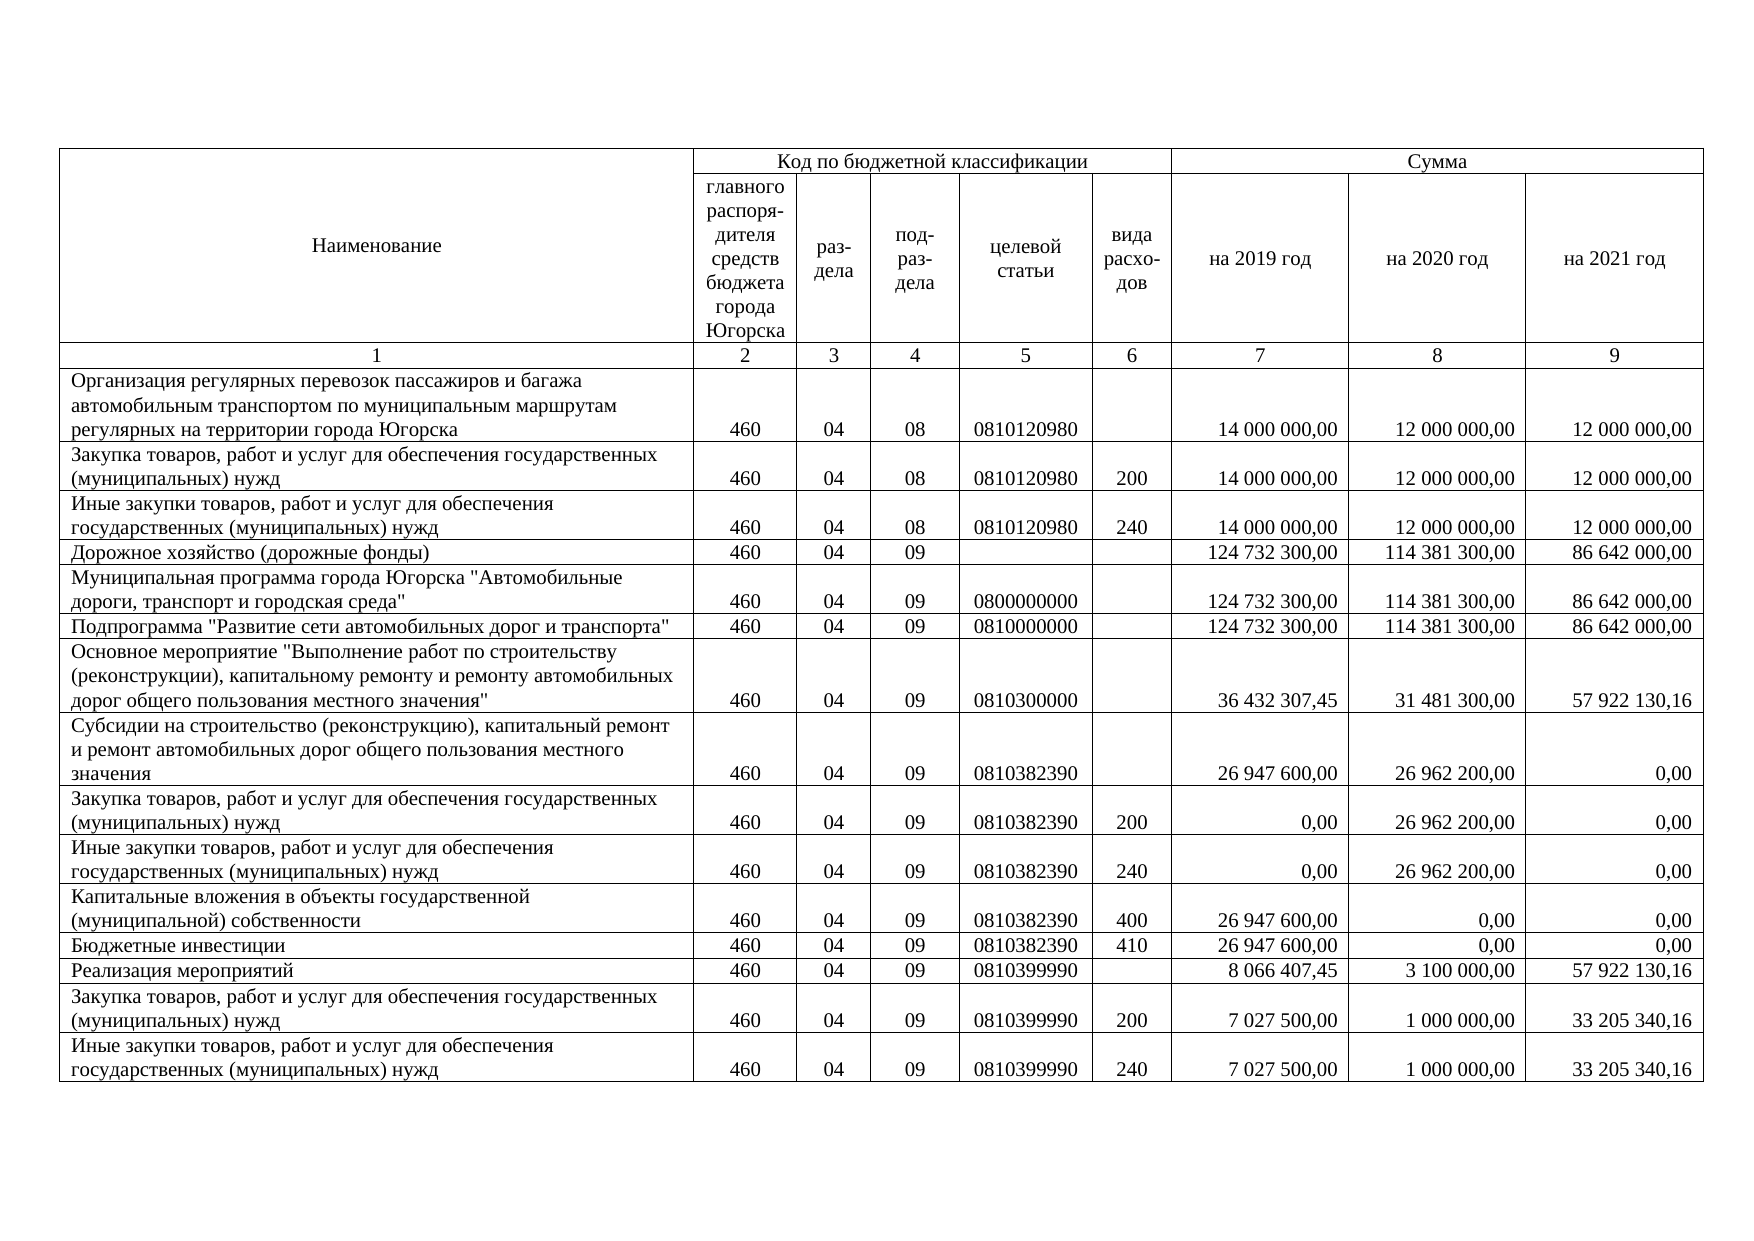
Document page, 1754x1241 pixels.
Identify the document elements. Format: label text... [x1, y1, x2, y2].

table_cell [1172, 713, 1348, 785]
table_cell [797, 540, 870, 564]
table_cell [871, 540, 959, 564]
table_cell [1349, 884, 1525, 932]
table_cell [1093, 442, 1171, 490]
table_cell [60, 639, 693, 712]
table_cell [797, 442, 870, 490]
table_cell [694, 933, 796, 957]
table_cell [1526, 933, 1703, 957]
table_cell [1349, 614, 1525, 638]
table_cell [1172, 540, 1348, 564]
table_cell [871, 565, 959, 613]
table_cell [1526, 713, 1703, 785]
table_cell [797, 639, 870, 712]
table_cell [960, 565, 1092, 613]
table_cell 4 [871, 343, 959, 367]
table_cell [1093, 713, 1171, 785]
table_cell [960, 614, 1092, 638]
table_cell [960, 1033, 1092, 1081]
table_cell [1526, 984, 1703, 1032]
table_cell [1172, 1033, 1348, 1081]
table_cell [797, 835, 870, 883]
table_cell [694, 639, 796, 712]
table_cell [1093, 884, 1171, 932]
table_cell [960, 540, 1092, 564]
table_cell 7 [1172, 343, 1348, 367]
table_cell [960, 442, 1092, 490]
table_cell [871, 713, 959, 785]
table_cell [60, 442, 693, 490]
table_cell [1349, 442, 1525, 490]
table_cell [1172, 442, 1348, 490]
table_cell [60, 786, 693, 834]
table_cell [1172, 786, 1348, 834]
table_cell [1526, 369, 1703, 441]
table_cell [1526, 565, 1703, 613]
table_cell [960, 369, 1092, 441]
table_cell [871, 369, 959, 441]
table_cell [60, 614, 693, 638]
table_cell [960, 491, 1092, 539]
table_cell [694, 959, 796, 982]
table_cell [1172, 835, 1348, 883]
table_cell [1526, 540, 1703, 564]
table_cell на 2020 год [1349, 174, 1525, 342]
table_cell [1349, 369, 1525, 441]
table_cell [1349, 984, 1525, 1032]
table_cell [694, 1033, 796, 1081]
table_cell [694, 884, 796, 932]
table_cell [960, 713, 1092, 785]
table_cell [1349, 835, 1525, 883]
table_cell на 2021 год [1526, 174, 1703, 342]
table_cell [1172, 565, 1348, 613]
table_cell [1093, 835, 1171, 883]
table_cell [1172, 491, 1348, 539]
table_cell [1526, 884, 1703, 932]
table_cell 9 [1526, 343, 1703, 367]
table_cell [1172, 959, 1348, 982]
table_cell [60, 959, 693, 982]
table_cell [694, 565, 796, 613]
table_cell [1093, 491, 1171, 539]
table_cell раз-дела [797, 174, 870, 342]
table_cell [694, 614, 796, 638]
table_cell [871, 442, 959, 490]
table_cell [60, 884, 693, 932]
table_cell 5 [960, 343, 1092, 367]
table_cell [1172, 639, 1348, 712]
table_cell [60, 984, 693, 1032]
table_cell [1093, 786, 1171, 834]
table_cell вида расхо-дов [1093, 174, 1171, 342]
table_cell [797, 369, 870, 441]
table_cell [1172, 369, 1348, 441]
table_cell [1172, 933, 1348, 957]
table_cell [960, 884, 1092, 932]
table_cell 1 [60, 343, 693, 367]
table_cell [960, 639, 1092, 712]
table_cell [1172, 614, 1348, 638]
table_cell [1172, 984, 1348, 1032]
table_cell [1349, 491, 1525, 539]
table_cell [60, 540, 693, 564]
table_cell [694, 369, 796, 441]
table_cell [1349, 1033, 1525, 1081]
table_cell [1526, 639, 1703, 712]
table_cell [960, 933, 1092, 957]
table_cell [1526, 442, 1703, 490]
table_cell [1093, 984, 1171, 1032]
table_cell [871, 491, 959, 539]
table_header Код по бюджетной классификации [694, 149, 1171, 173]
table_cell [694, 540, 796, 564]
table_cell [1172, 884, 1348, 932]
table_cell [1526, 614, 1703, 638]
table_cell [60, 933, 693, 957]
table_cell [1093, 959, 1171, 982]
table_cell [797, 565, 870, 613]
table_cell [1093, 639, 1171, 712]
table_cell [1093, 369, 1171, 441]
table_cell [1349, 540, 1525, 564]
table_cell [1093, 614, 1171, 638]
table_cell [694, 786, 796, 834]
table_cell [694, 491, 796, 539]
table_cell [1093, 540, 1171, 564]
table_cell 3 [797, 343, 870, 367]
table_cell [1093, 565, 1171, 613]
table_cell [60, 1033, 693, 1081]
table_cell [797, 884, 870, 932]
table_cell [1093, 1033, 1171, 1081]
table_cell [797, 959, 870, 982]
table_cell 2 [694, 343, 796, 367]
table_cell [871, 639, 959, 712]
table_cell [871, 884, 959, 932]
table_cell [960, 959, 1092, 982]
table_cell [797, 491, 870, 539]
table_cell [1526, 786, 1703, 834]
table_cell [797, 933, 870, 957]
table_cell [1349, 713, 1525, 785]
table_cell 6 [1093, 343, 1171, 367]
table_cell главного распоря-дителя средств бюджета города Югорска [694, 174, 796, 342]
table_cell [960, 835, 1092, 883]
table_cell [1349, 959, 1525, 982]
table_header Сумма [1172, 149, 1703, 173]
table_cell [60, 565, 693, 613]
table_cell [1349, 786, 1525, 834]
table_cell целевой статьи [960, 174, 1092, 342]
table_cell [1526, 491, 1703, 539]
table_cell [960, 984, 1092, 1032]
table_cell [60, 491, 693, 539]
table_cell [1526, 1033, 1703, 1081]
table_cell 8 [1349, 343, 1525, 367]
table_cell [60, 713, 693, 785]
table_cell на 2019 год [1172, 174, 1348, 342]
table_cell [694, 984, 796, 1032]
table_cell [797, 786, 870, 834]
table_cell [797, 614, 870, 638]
table_header Наименование [60, 149, 693, 342]
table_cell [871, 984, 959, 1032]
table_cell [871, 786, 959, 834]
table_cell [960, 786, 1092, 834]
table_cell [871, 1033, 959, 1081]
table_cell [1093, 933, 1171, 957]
table_cell под-раз-дела [871, 174, 959, 342]
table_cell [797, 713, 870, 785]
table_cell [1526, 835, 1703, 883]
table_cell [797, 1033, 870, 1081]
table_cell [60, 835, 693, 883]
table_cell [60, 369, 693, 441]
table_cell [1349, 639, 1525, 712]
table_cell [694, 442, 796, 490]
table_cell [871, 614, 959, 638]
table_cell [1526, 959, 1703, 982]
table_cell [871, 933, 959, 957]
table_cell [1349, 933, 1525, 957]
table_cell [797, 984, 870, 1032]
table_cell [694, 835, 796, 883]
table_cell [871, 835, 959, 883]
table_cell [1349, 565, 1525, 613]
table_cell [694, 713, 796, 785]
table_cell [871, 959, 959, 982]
